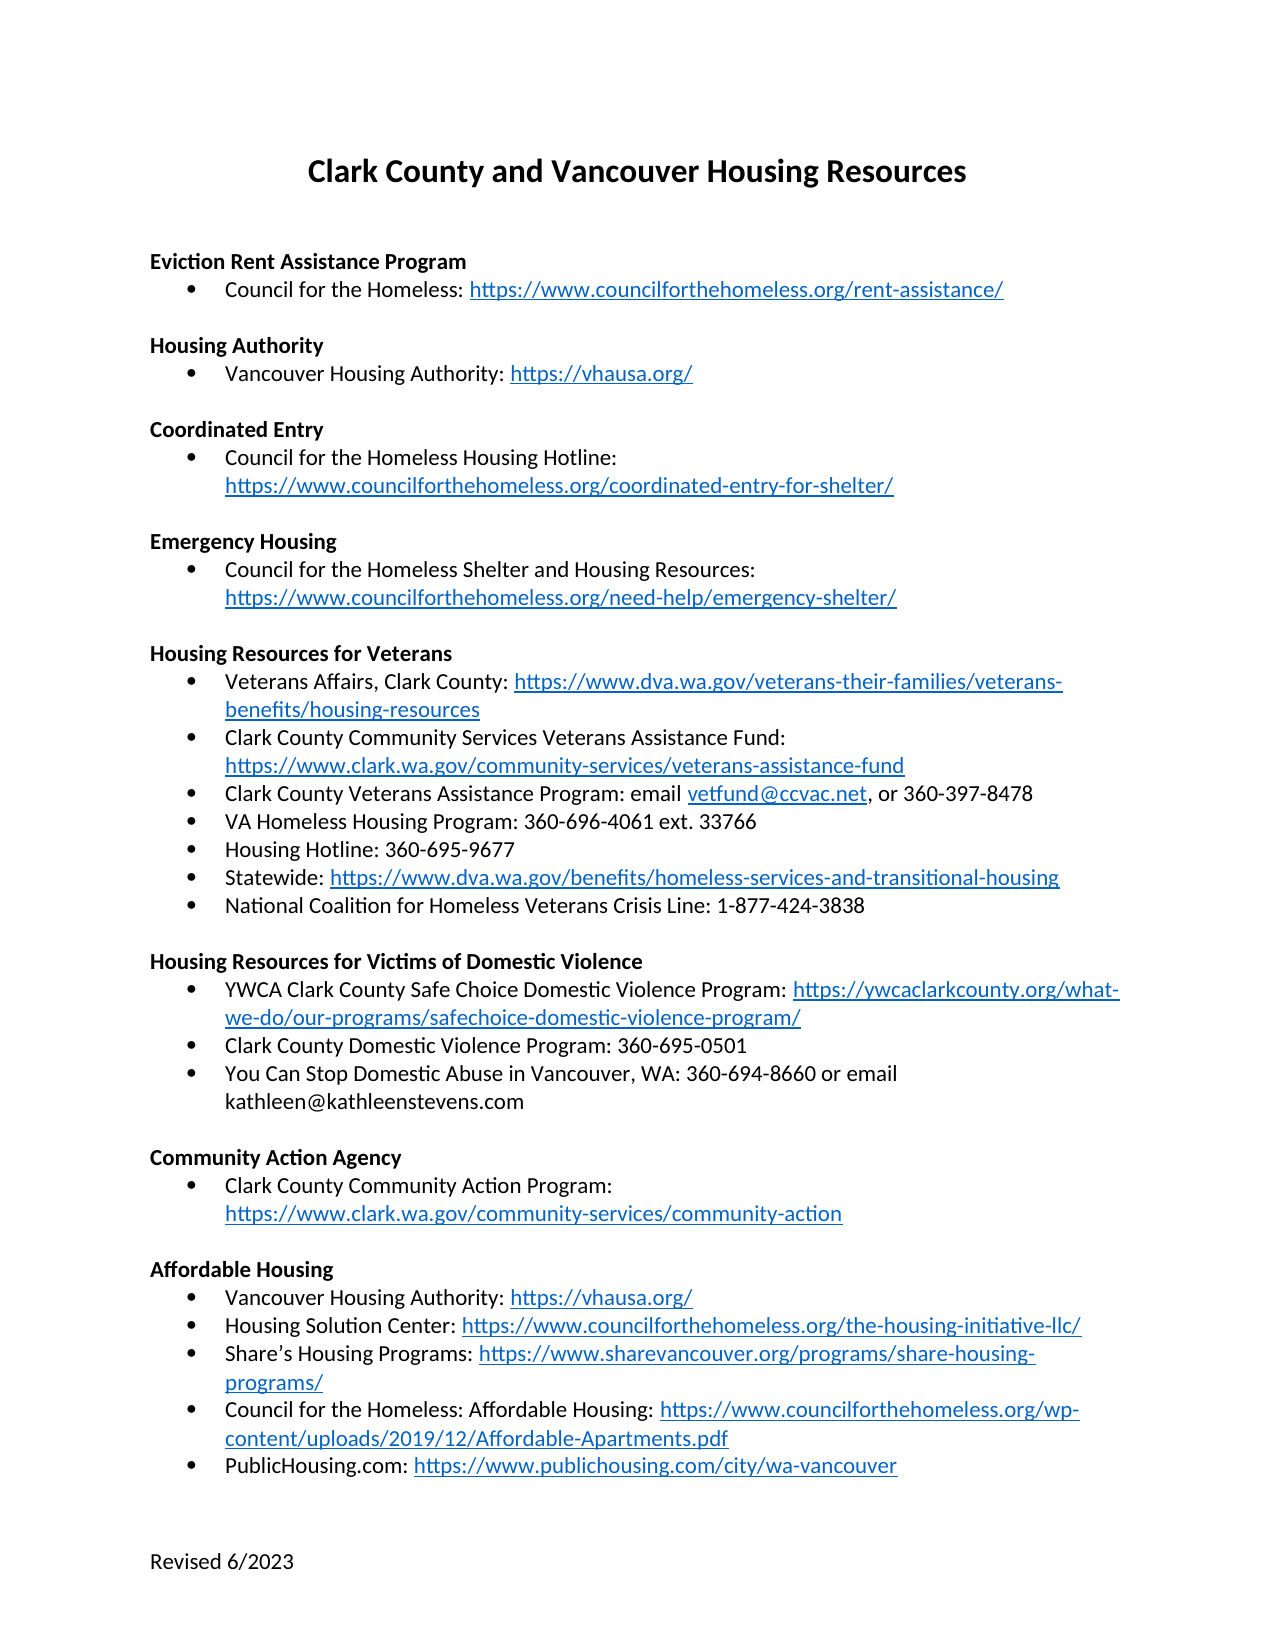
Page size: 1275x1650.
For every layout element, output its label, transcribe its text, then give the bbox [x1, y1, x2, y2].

list Vancouver Housing Authority: https://vhausa.org/ [187, 1283, 1125, 1312]
list Clark County Community Services Veterans Assistance Fund: https://www.clark.wa.gov/community-services/veterans-assistance-fund [187, 723, 1125, 779]
list Clark County Domestic Violence Program: 360-695-0501 [187, 1031, 1125, 1059]
list Council for the Homeless: Affordable Housing: https://www.councilforthehomeless.org/wp-content/uploads/2019/12/Affordable-Apartments.pdf [187, 1396, 1125, 1452]
text Coordinated Entry [150, 415, 1125, 443]
list Vancouver Housing Authority: https://vhausa.org/ [187, 359, 1125, 387]
list You Can Stop Domestic Abuse in Vancouver, WA: 360-694-8660 or email kathleen@kathleenstevens.com [187, 1059, 1125, 1115]
list Clark County Veterans Assistance Program: email vetfund@ccvac.net, or 360-397-8478 [187, 779, 1125, 807]
list Council for the Homeless Shelter and Housing Resources: https://www.councilforthehomeless.org/need-help/emergency-shelter/ [187, 555, 1125, 611]
text Housing Resources for Victims of Domestic Violence [150, 947, 1125, 975]
text Affordable Housing [150, 1256, 1125, 1283]
text Housing Authority [150, 331, 1125, 359]
list Housing Solution Center: https://www.councilforthehomeless.org/the-housing-initiative-llc/ [187, 1312, 1125, 1339]
list National Coalition for Homeless Veterans Crisis Line: 1-877-424-3838 [187, 891, 1125, 919]
list Housing Hotline: 360-695-9677 [187, 835, 1125, 863]
text Housing Resources for Veterans [150, 639, 1125, 667]
text Eviction Rent Assistance Program [150, 247, 1125, 275]
list VA Homeless Housing Program: 360-696-4061 ext. 33766 [187, 807, 1125, 835]
list Statewide: https://www.dva.wa.gov/benefits/homeless-services-and-transitional-housing [187, 863, 1125, 891]
list Share’s Housing Programs: https://www.sharevancouver.org/programs/share-housing-programs/ [187, 1339, 1125, 1396]
text Emergency Housing [150, 527, 1125, 555]
list Veterans Affairs, Clark County: https://www.dva.wa.gov/veterans-their-families/veterans-benefits/housing-resources [187, 667, 1125, 723]
text Community Action Agency [150, 1143, 1125, 1171]
list YWCA Clark County Safe Choice Domestic Violence Program: https://ywcaclarkcounty.org/what-we-do/our-programs/safechoice-domestic-violence-program/ [187, 975, 1125, 1031]
list PublicHousing.com: https://www.publichousing.com/city/wa-vancouver [187, 1452, 1125, 1480]
list Clark County Community Action Program: https://www.clark.wa.gov/community-services/community-action [187, 1171, 1125, 1227]
text Clark County and Vancouver Housing Resources [150, 150, 1125, 191]
list Council for the Homeless: https://www.councilforthehomeless.org/rent-assistance/ [187, 275, 1125, 303]
list Council for the Homeless Housing Hotline: https://www.councilforthehomeless.org/coordinated-entry-for-shelter/ [187, 443, 1125, 499]
